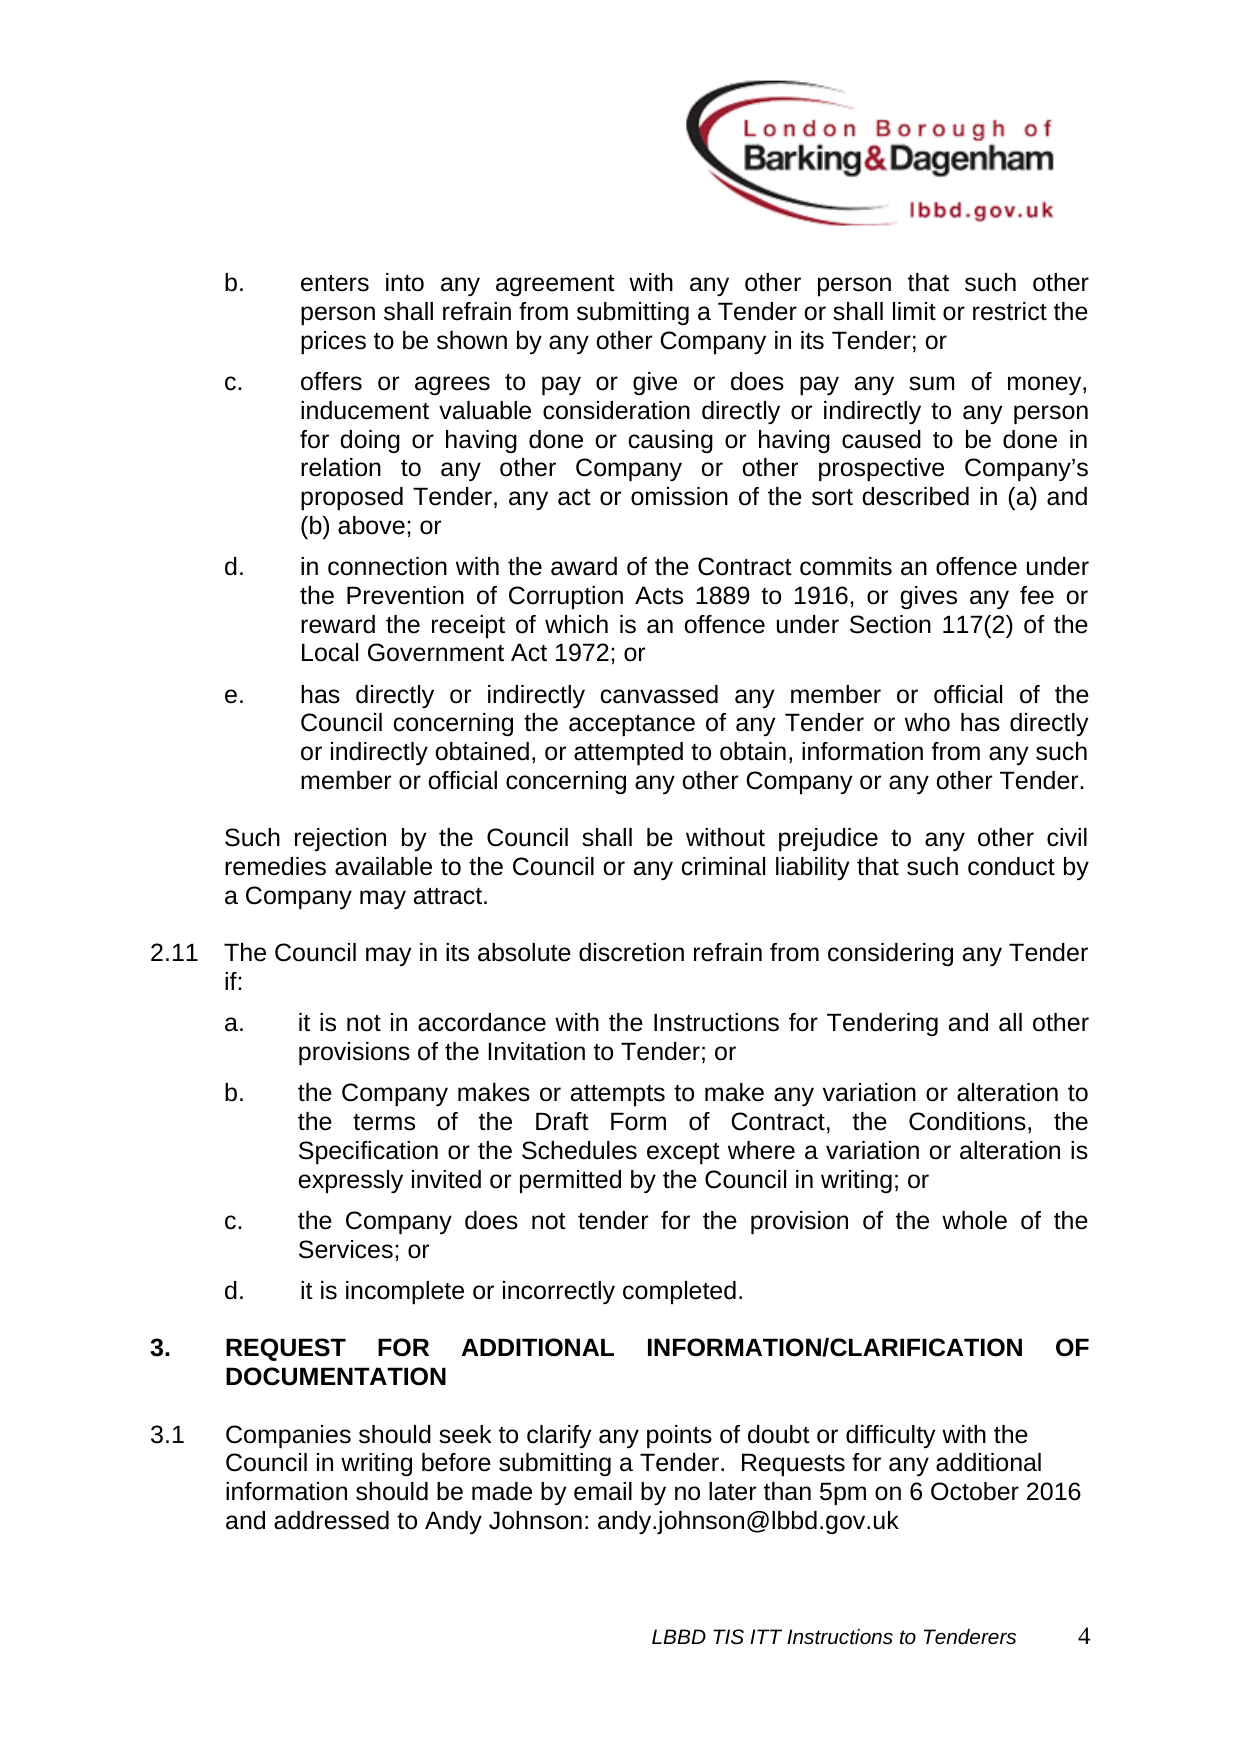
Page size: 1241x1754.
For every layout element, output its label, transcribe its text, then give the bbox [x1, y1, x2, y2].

list d. it is incomplete or incorrectly completed. [224, 1276, 1090, 1305]
list Such rejection by the Council shall be without prejudice to any other civil remedies available to the Council or any criminal liability that such conduct by a Company may attract. [224, 823, 1090, 910]
list a. it is not in accordance with the Instructions for Tendering and all other provisions of the Invitation to Tender; or [224, 1008, 1090, 1066]
list 2.11 The Council may in its absolute discretion refrain from considering any Tender if: [150, 938, 1090, 996]
list c. the Company does not tender for the provision of the whole of the Services; or [224, 1206, 1090, 1263]
picture [649, 60, 1091, 240]
list b. the Company makes or attempts to make any variation or alteration to the terms of the Draft Form of Contract, the Conditions, the Specification or the Schedules except where a variation or alteration is expressly invited or permitted by the Council in writing; or [224, 1078, 1090, 1193]
list 3.1 Companies should seek to clarify any points of doubt or difficulty with the Council in writing before submitting a Tender. Requests for any additional information should be made by email by no later than 5pm on 6 October 2016 and addressed to Andy Johnson: andy.johnson@lbbd.gov.uk [150, 1420, 1090, 1535]
list enters into any agreement with any other person that such other person shall refrain from submitting a Tender or shall limit or restrict the prices to be shown by any other Company in its Tender; or [224, 268, 1090, 355]
list in connection with the award of the Contract commits an offence under the Prevention of Corruption Acts 1889 to 1916, or gives any fee or reward the receipt of which is an offence under Section 117(2) of the Local Government Act 1972; or [224, 552, 1090, 667]
list offers or agrees to pay or give or does pay any sum of money, inducement valuable consideration directly or indirectly to any person for doing or having done or causing or having caused to be done in relation to any other Company or other prospective Company’s proposed Tender, any act or omission of the sort described in (a) and (b) above; or [224, 367, 1090, 540]
list has directly or indirectly canvassed any member or official of the Council concerning the acceptance of any Tender or who has directly or indirectly obtained, or attempted to obtain, information from any such member or official concerning any other Company or any other Tender. [224, 680, 1090, 795]
subtitle 3. REQUEST FOR ADDITIONAL INFORMATION/CLARIFICATION OF DOCUMENTATION [150, 1333, 1090, 1391]
